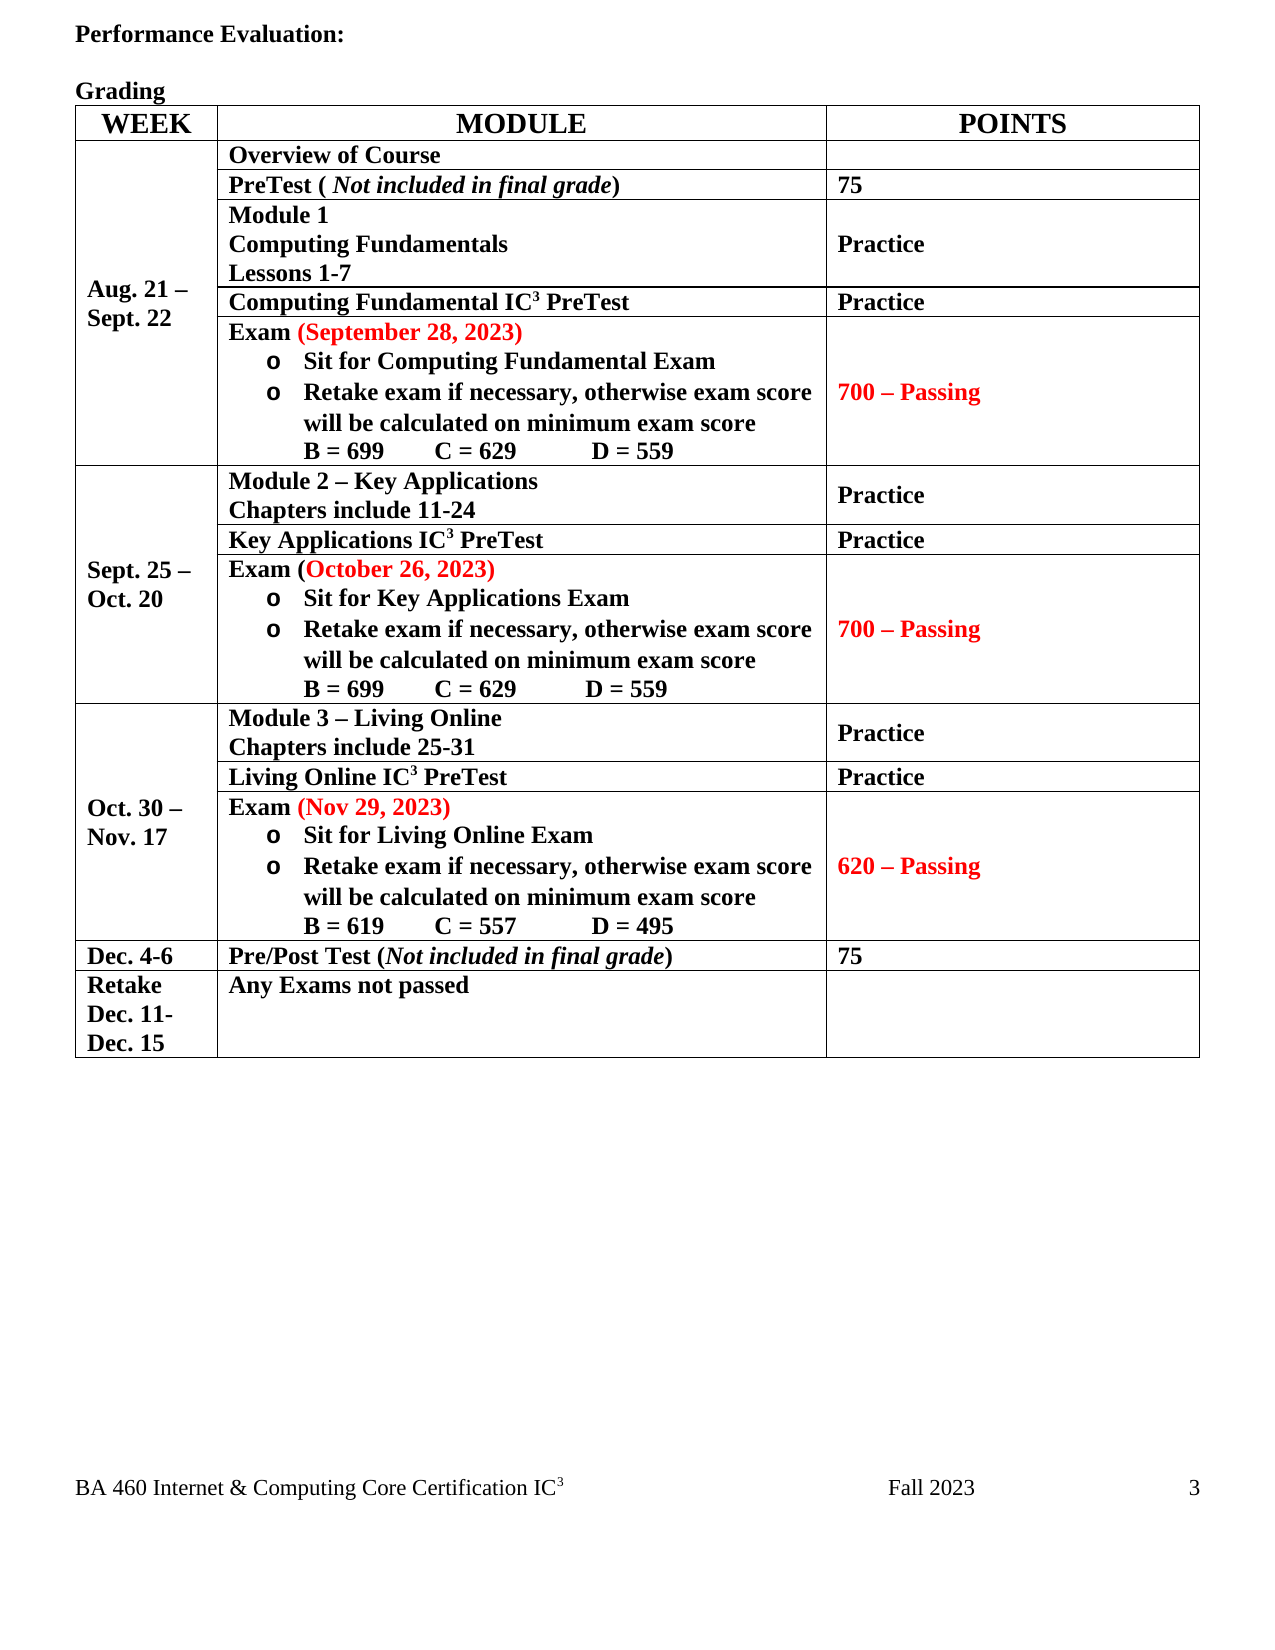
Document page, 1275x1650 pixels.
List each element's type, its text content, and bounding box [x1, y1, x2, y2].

table_cell Computing Fundamental IC3 PreTest [218, 288, 826, 316]
table_cell Overview of Course [218, 141, 826, 169]
text Performance Evaluation: [75, 19, 1200, 47]
table_cell Module 1 Computing Fundamentals Lessons 1-7 [218, 200, 826, 286]
table_cell Exam (October 26, 2023) Sit for Key Applications Exam Retake exam if necessary, otherwise exam score will be calculated on minimum exam score B = 699 C = 629 D = 559 [218, 555, 826, 702]
table_cell Dec. 4-6 [76, 941, 217, 969]
table_cell Practice [827, 200, 1199, 286]
table_cell 620 – Passing [827, 792, 1199, 940]
table_header MODULE [218, 106, 826, 139]
text Grading [75, 76, 1200, 105]
table_cell 700 – Passing [827, 317, 1199, 465]
table_cell [827, 971, 1199, 1057]
table_cell PreTest ( Not included in final grade) [218, 170, 826, 199]
table_cell Practice [827, 466, 1199, 524]
table_cell 700 – Passing [827, 555, 1199, 702]
table_cell Exam (Nov 29, 2023) Sit for Living Online Exam Retake exam if necessary, otherwise exam score will be calculated on minimum exam score B = 619 C = 557 D = 495 [218, 792, 826, 940]
table_cell Module 3 – Living Online Chapters include 25-31 [218, 704, 826, 761]
table_cell Practice [827, 704, 1199, 761]
table_header POINTS [827, 106, 1199, 139]
table_cell Any Exams not passed [218, 971, 826, 1057]
table_cell [827, 141, 1199, 169]
table_cell Aug. 21 – Sept. 22 [76, 141, 217, 465]
table_cell Oct. 30 – Nov. 17 [76, 704, 217, 940]
table_cell 75 [827, 941, 1199, 969]
table_cell Practice [827, 288, 1199, 316]
table_cell Key Applications IC3 PreTest [218, 525, 826, 553]
table_cell Retake Dec. 11-Dec. 15 [76, 971, 217, 1057]
table_cell Module 2 – Key Applications Chapters include 11-24 [218, 466, 826, 524]
table_cell Pre/Post Test (Not included in final grade) [218, 941, 826, 969]
table_cell Practice [827, 762, 1199, 791]
table_cell Sept. 25 – Oct. 20 [76, 466, 217, 702]
table_cell Exam (September 28, 2023) Sit for Computing Fundamental Exam Retake exam if necessary, otherwise exam score will be calculated on minimum exam score B = 699 C = 629 D = 559 [218, 317, 826, 465]
table_cell Practice [827, 525, 1199, 553]
table_header WEEK [76, 106, 217, 139]
table_cell Living Online IC3 PreTest [218, 762, 826, 791]
table_cell 75 [827, 170, 1199, 199]
